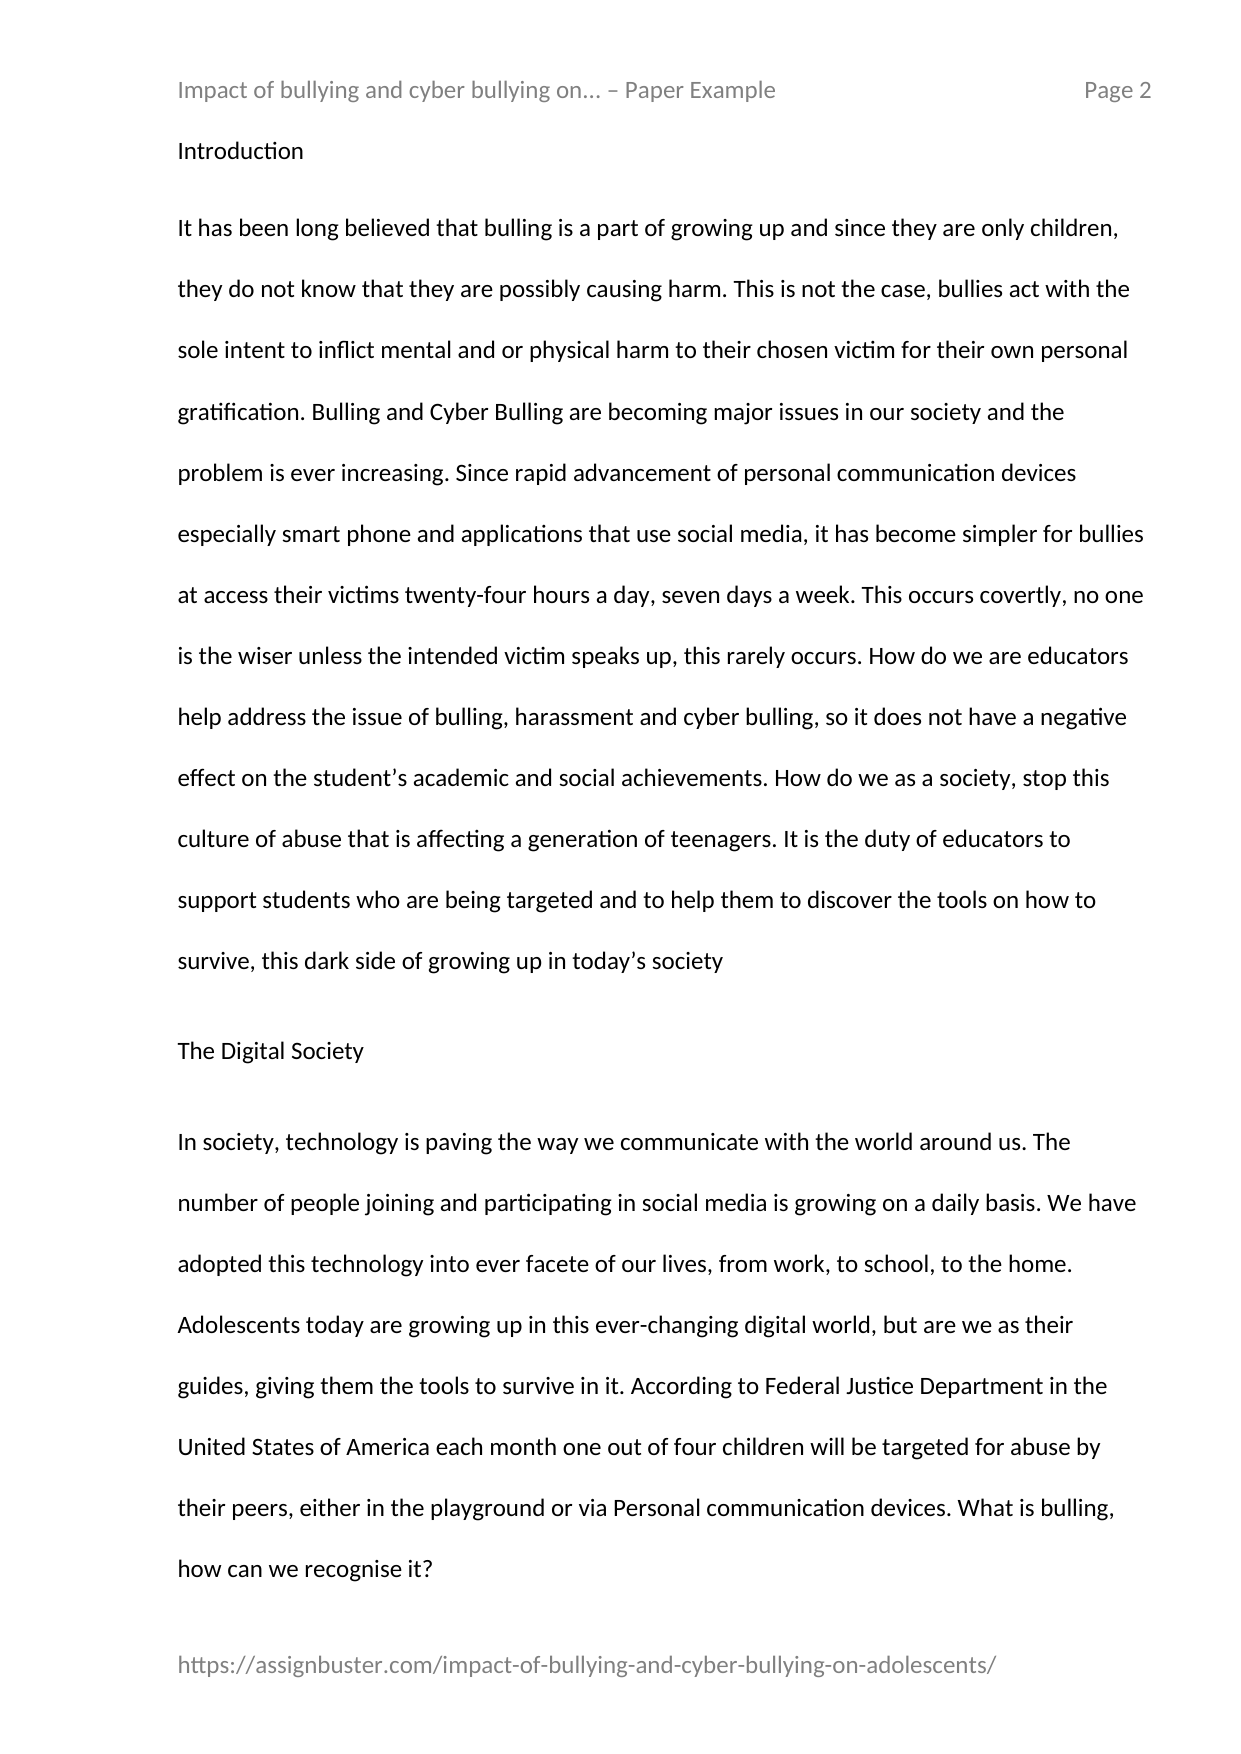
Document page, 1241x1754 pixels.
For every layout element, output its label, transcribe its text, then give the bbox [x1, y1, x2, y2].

text The Digital Society [177, 1036, 1152, 1066]
text In society, technology is paving the way we communicate with the world around us. The number of people joining and participating in social media is growing on a daily basis. We have adopted this technology into ever facete of our lives, from work, to school, to the home. Adolescents today are growing up in this ever-changing digital world, but are we as their guides, giving them the tools to survive in it. According to Federal Justice Department in the United States of America each month one out of four children will be targeted for abuse by their peers, either in the playground or via Personal communication devices. What is bulling, how can we recognise it? [177, 1126, 1152, 1584]
text Introduction [177, 135, 1152, 165]
text It has been long believed that bulling is a part of growing up and since they are only children, they do not know that they are possibly causing harm. This is not the case, bullies act with the sole intent to inflict mental and or physical harm to their chosen victim for their own personal gratification. Bulling and Cyber Bulling are becoming major issues in our society and the problem is ever increasing. Since rapid advancement of personal communication devices especially smart phone and applications that use social media, it has become simpler for bullies at access their victims twenty-four hours a day, seven days a week. This occurs covertly, no one is the wiser unless the intended victim speaks up, this rarely occurs. How do we are educators help address the issue of bulling, harassment and cyber bulling, so it does not have a negative effect on the student’s academic and social achievements. How do we as a society, stop this culture of abuse that is affecting a generation of teenagers. It is the duty of educators to support students who are being targeted and to help them to discover the tools on how to survive, this dark side of growing up in today’s society [177, 212, 1152, 976]
